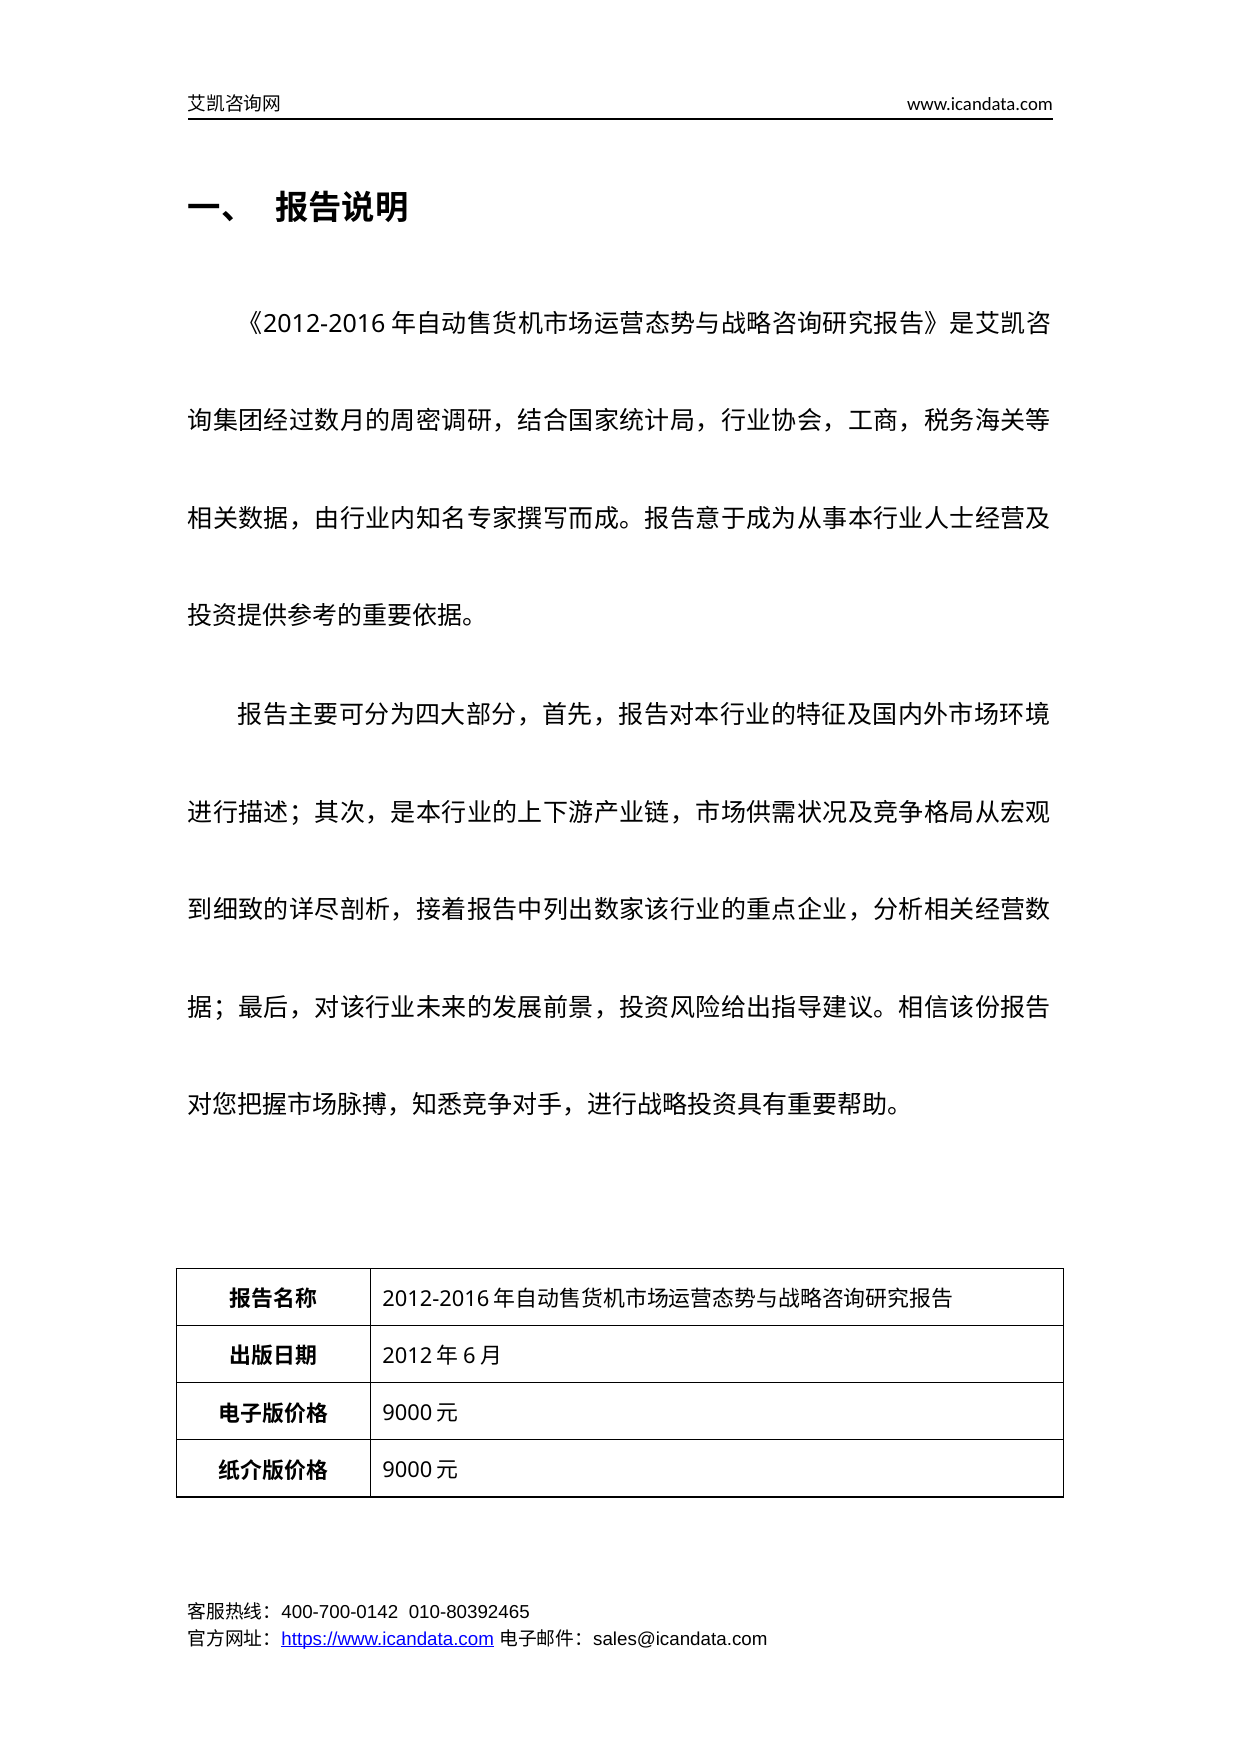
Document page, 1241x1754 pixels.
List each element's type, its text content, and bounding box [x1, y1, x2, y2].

table_cell 纸介版价格 [177, 1440, 370, 1496]
text 报告主要可分为四大部分，首先，报告对本行业的特征及国内外市场环境进行描述；其次，是本行业的上下游产业链，市场供需状况及竞争格局从宏观到细致的详尽剖析，接着报告中列出数家该行业的重点企业，分析相关经营数据；最后，对该行业未来的发展前景，投资风险给出指导建议。相信该份报告对您把握市场脉搏，知悉竞争对手，进行战略投资具有重要帮助。 [187, 681, 1053, 1136]
table_cell 9000元 [371, 1440, 1063, 1496]
subtitle 报告说明 [187, 172, 1053, 237]
table_header 报告名称 [177, 1269, 370, 1325]
table_cell 9000元 [371, 1383, 1063, 1439]
table_cell 2012年6月 [371, 1326, 1063, 1382]
table_cell 电子版价格 [177, 1383, 370, 1439]
text 《2012-2016年自动售货机市场运营态势与战略咨询研究报告》是艾凯咨询集团经过数月的周密调研，结合国家统计局，行业协会，工商，税务海关等相关数据，由行业内知名专家撰写而成。报告意于成为从事本行业人士经营及投资提供参考的重要依据。 [187, 289, 1053, 646]
table_header 2012-2016年自动售货机市场运营态势与战略咨询研究报告 [371, 1269, 1063, 1325]
table_cell 出版日期 [177, 1326, 370, 1382]
